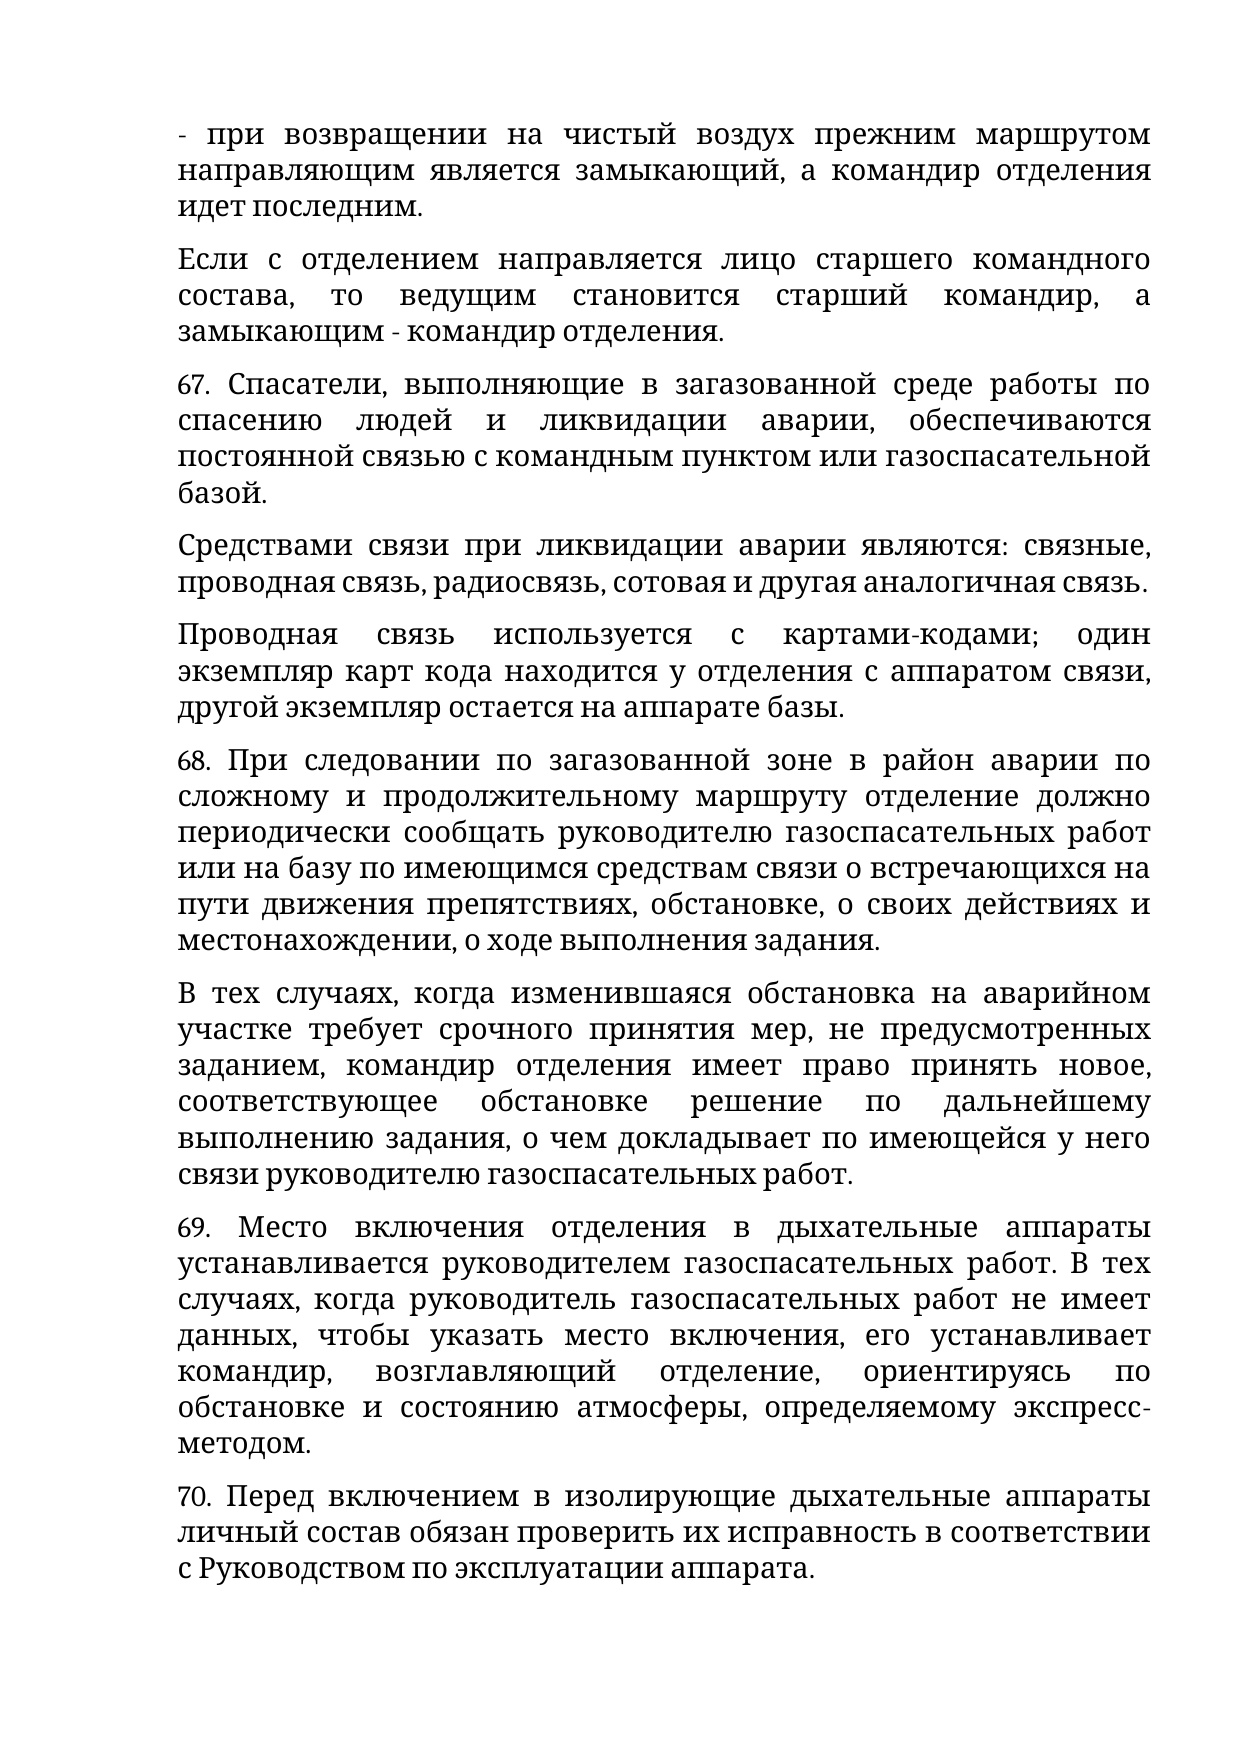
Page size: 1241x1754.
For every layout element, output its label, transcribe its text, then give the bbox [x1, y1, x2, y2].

text - при возвращении на чистый воздух прежним маршрутом направляющим является замыкающий, а командир отделения идет последним. [177, 118, 1152, 224]
text Средствами связи при ликвидации аварии являются: связные, проводная связь, радиосвязь, сотовая и другая аналогичная связь. [177, 529, 1152, 599]
text Проводная связь используется с картами-кодами; один экземпляр карт кода находится у отделения с аппаратом связи, другой экземпляр остается на аппарате базы. [177, 618, 1152, 724]
text 69. Место включения отделения в дыхательные аппараты устанавливается руководителем газоспасательных работ. В тех случаях, когда руководитель газоспасательных работ не имеет данных, чтобы указать место включения, его устанавливает командир, возглавляющий отделение, ориентируясь по обстановке и состоянию атмосферы, определяемому экспресс-методом. [177, 1211, 1152, 1461]
text В тех случаях, когда изменившаяся обстановка на аварийном участке требует срочного принятия мер, не предусмотренных заданием, командир отделения имеет право принять новое, соответствующее обстановке решение по дальнейшему выполнению задания, о чем докладывает по имеющейся у него связи руководителю газоспасательных работ. [177, 977, 1152, 1191]
text 68. При следовании по загазованной зоне в район аварии по сложному и продолжительному маршруту отделение должно периодически сообщать руководителю газоспасательных работ или на базу по имеющимся средствам связи о встречающихся на пути движения препятствиях, обстановке, о своих действиях и местонахождении, о ходе выполнения задания. [177, 744, 1152, 958]
text Если с отделением направляется лицо старшего командного состава, то ведущим становится старший командир, а замыкающим - командир отделения. [177, 243, 1152, 349]
text 67. Спасатели, выполняющие в загазованной среде работы по спасению людей и ликвидации аварии, обеспечиваются постоянной связью с командным пунктом или газоспасательной базой. [177, 368, 1152, 510]
text 70. Перед включением в изолирующие дыхательные аппараты личный состав обязан проверить их исправность в соответствии с Руководством по эксплуатации аппарата. [177, 1480, 1152, 1586]
